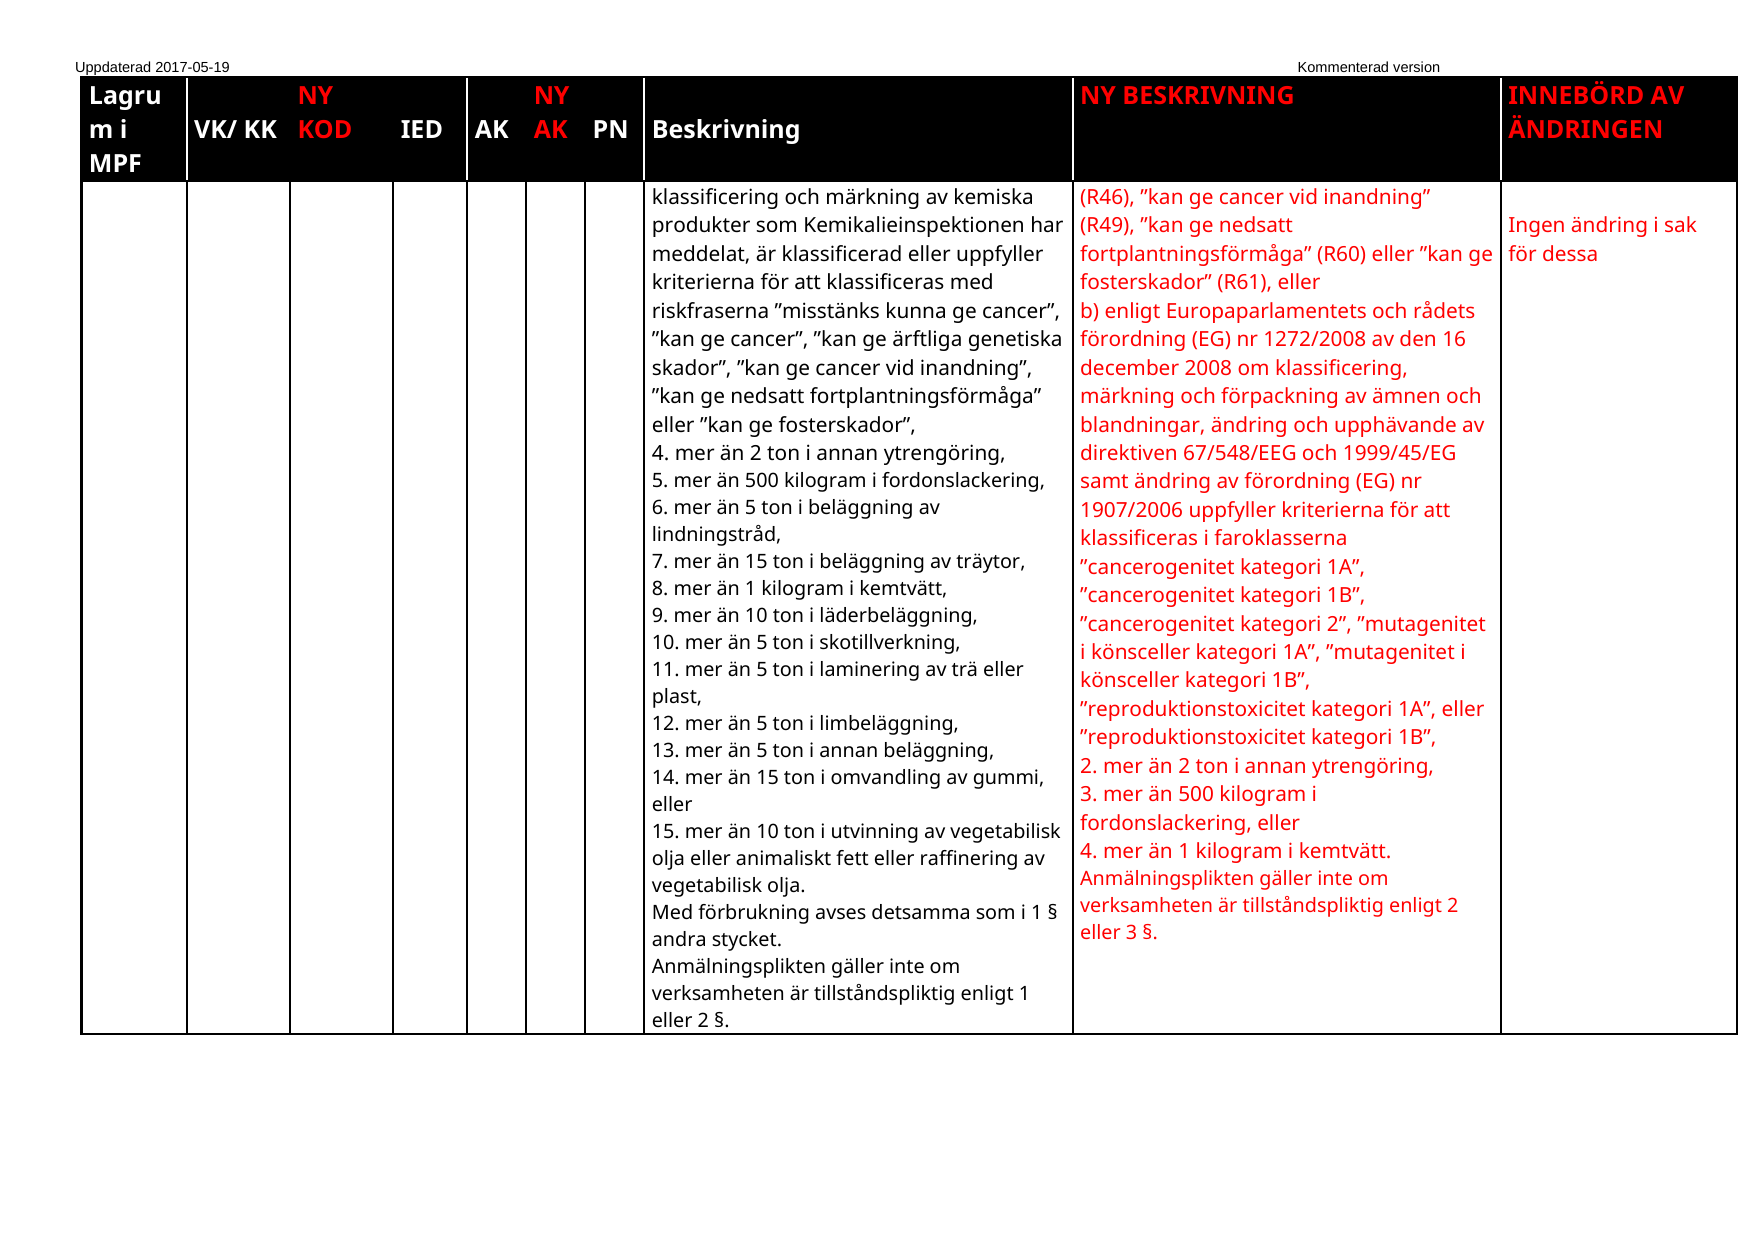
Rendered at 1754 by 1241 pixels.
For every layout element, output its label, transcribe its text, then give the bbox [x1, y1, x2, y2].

table_header NY AK [527, 78, 584, 180]
table_header PN [586, 78, 643, 180]
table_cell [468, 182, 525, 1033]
table_header INNEBÖRD AV ÄNDRINGEN [1502, 78, 1736, 180]
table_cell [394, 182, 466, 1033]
table_header VK/ KK [188, 78, 289, 180]
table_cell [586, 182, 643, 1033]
table_header NY KOD [291, 78, 392, 180]
table_header Lagrum i MPF [83, 78, 186, 180]
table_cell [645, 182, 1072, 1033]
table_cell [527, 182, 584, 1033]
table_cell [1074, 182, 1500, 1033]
table_header Beskrivning [645, 78, 1072, 180]
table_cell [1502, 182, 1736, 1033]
table_header IED [394, 78, 466, 180]
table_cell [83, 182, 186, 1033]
table_header NY BESKRIVNING [1074, 78, 1500, 180]
table_header AK [468, 78, 525, 180]
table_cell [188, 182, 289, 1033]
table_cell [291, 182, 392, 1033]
